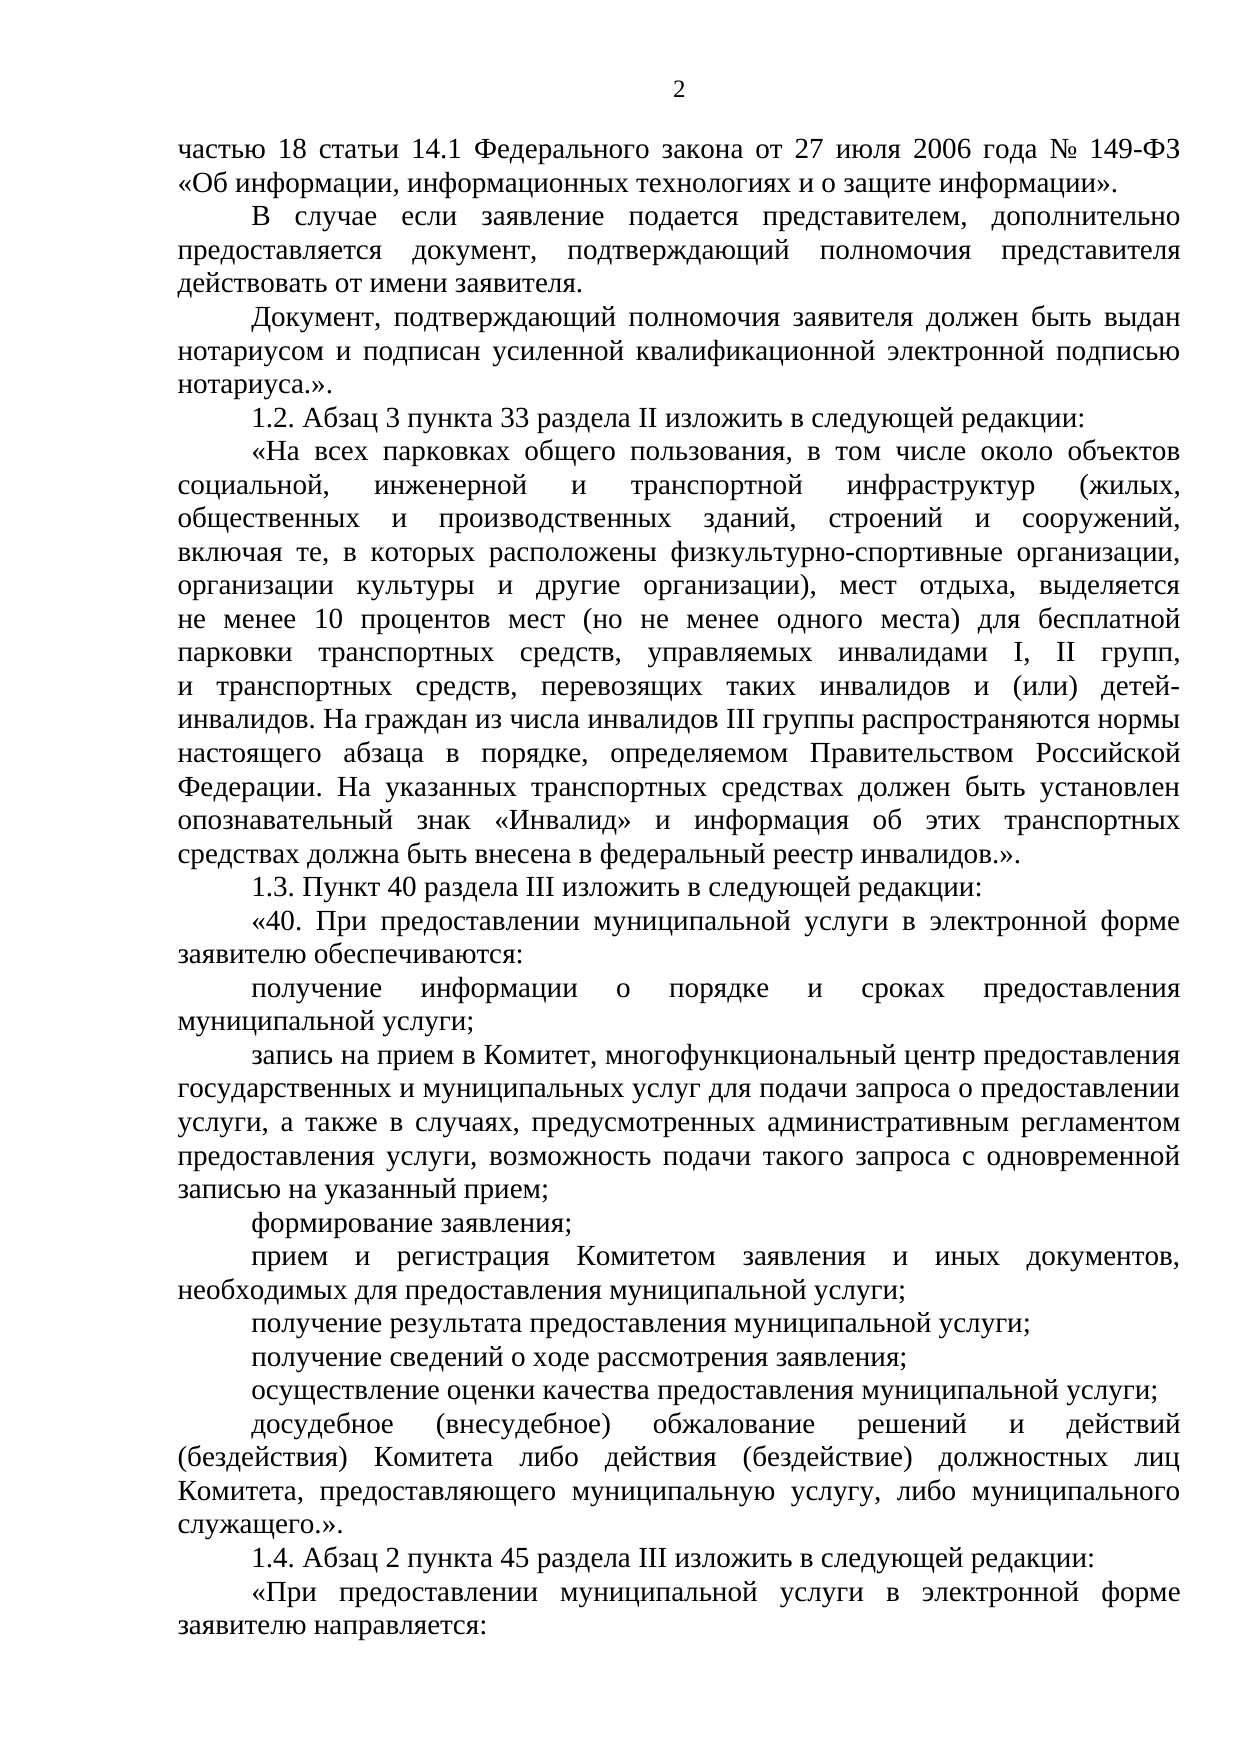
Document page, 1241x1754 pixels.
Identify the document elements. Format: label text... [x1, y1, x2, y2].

text получение результата предоставления муниципальной услуги; [177, 1305, 1181, 1339]
text формирование заявления; [177, 1205, 1181, 1238]
text осуществление оценки качества предоставления муниципальной услуги; [177, 1372, 1181, 1406]
text «На всех парковках общего пользования, в том числе около объектов социальной, инженерной и транспортной инфраструктур (жилых, общественных и производственных зданий, строений и сооружений, включая те, в которых расположены физкультурно-спортивные организации, организации культуры и другие организации), мест отдыха, выделяется не менее 10 процентов мест (но не менее одного места) для бесплатной парковки транспортных средств, управляемых инвалидами I, II групп, и транспортных средств, перевозящих таких инвалидов и (или) детей-инвалидов. На граждан из числа инвалидов III группы распространяются нормы настоящего абзаца в порядке, определяемом Правительством Российской Федерации. На указанных транспортных средствах должен быть установлен опознавательный знак «Инвалид» и информация об этих транспортных средствах должна быть внесена в федеральный реестр инвалидов.». [177, 433, 1181, 869]
text 1.3. Пункт 40 раздела III изложить в следующей редакции: [177, 869, 1181, 903]
text «При предоставлении муниципальной услуги в электронной форме заявителю направляется: [177, 1574, 1181, 1641]
text запись на прием в Комитет, многофункциональный центр предоставления государственных и муниципальных услуг для подачи запроса о предоставлении услуги, а также в случаях, предусмотренных административным регламентом предоставления услуги, возможность подачи такого запроса с одновременной записью на указанный прием; [177, 1037, 1181, 1205]
text 1.2. Абзац 3 пункта 33 раздела II изложить в следующей редакции: [177, 400, 1181, 433]
text получение сведений о ходе рассмотрения заявления; [177, 1339, 1181, 1372]
text досудебное (внесудебное) обжалование решений и действий (бездействия) Комитета либо действия (бездействие) должностных лиц Комитета, предоставляющего муниципальную услугу, либо муниципального служащего.». [177, 1406, 1181, 1540]
text 1.4. Абзац 2 пункта 45 раздела III изложить в следующей редакции: [177, 1540, 1181, 1574]
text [177, 131, 1181, 198]
text «40. При предоставлении муниципальной услуги в электронной форме заявителю обеспечиваются: [177, 903, 1181, 970]
text получение информации о порядке и сроках предоставления муниципальной услуги; [177, 970, 1181, 1037]
text В случае если заявление подается представителем, дополнительно предоставляется документ, подтверждающий полномочия представителя действовать от имени заявителя. [177, 198, 1181, 299]
text прием и регистрация Комитетом заявления и иных документов, необходимых для предоставления муниципальной услуги; [177, 1238, 1181, 1305]
text Документ, подтверждающий полномочия заявителя должен быть выдан нотариусом и подписан усиленной квалификационной электронной подписью нотариуса.». [177, 299, 1181, 400]
